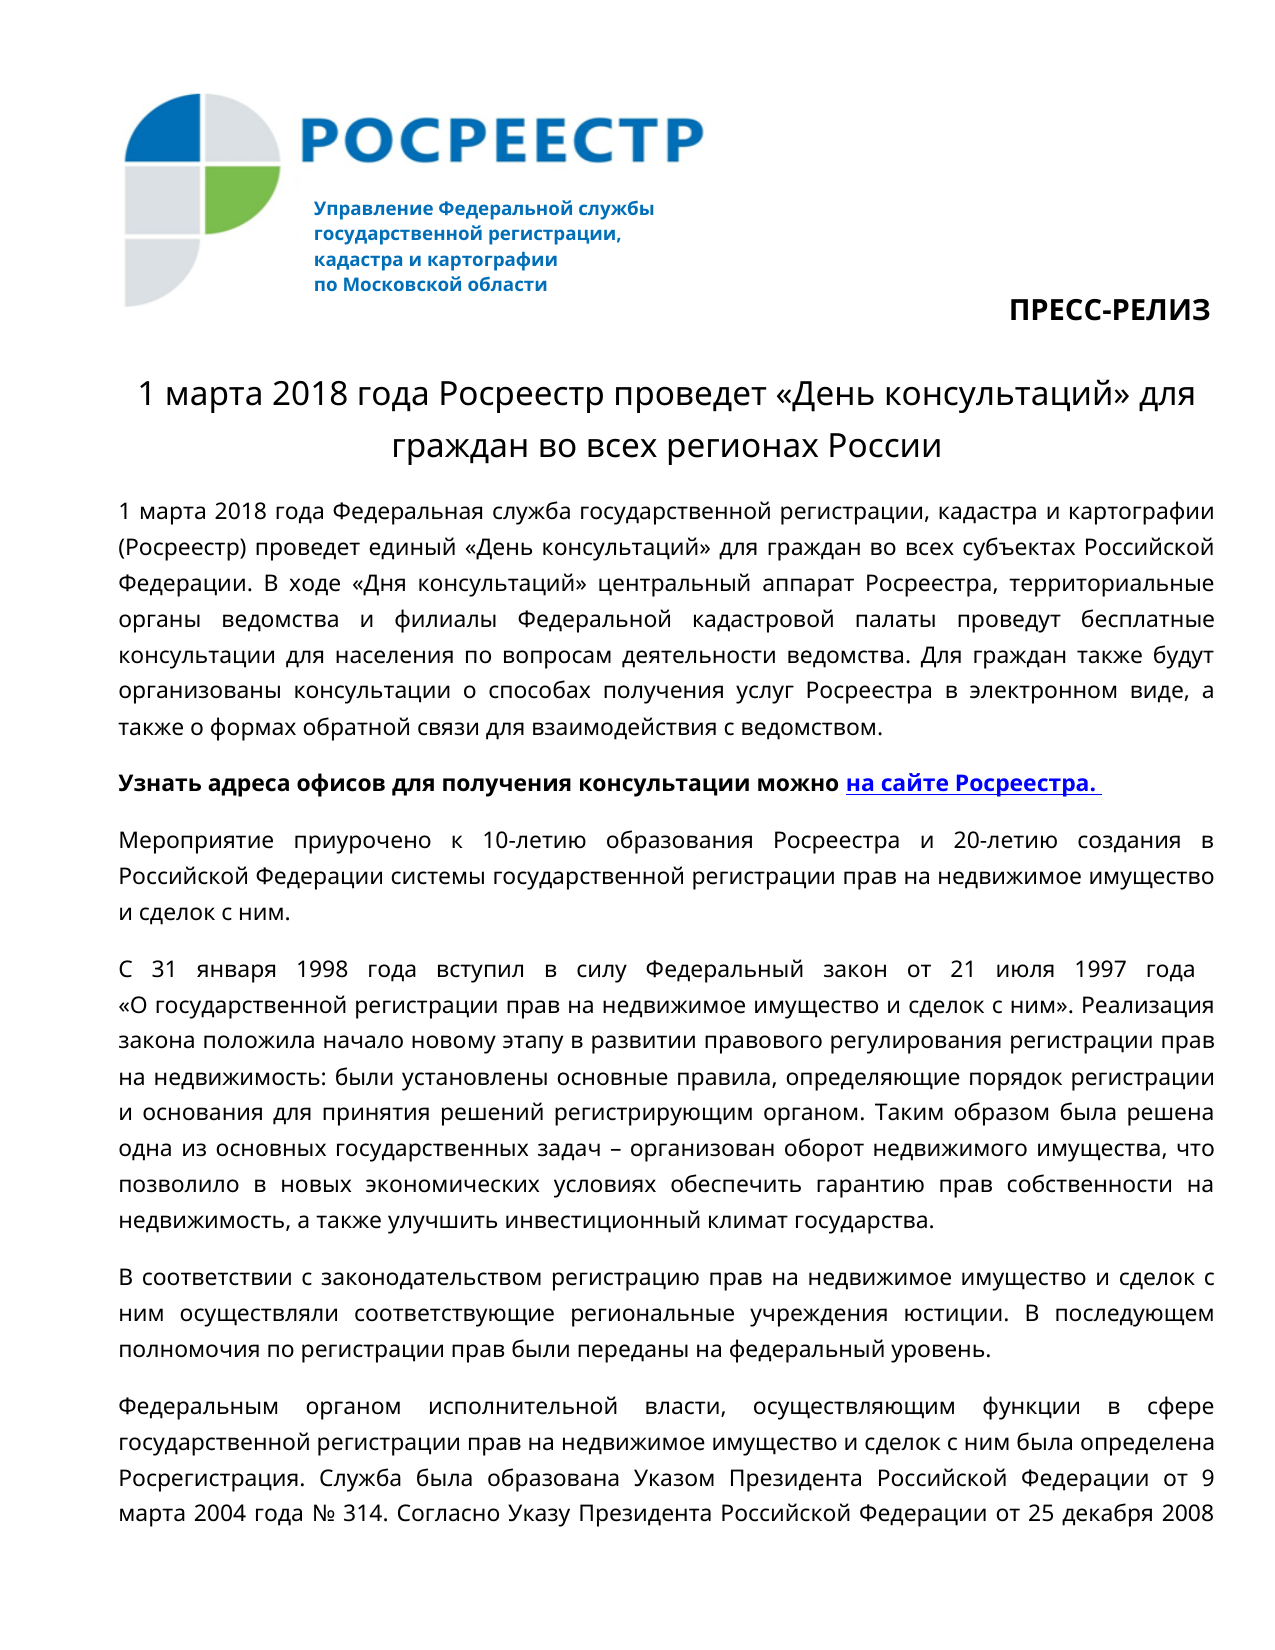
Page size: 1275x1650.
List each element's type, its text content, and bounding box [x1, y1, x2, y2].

text Узнать адреса офисов для получения консультации можно на сайте Росреестра. [118, 767, 1216, 798]
text В соответствии с законодательством регистрацию прав на недвижимое имущество и сделок с ним осуществляли соответствующие региональные учреждения юстиции. В последующем полномочия по регистрации прав были переданы на федеральный уровень. [118, 1261, 1216, 1364]
text Мероприятие приурочено к 10-летию образования Росреестра и 20-летию создания в Российской Федерации системы государственной регистрации прав на недвижимое имущество и сделок с ним. [118, 824, 1216, 927]
text 1 марта 2018 года Росреестр проведет «День консультаций» для граждан во всех регионах России [118, 369, 1216, 467]
text С 31 января 1998 года вступил в силу Федеральный закон от 21 июля 1997 года «О государственной регистрации прав на недвижимое имущество и сделок с ним». Реализация закона положила начало новому этапу в развитии правового регулирования регистрации прав на недвижимость: были установлены основные правила, определяющие порядок регистрации и основания для принятия решений регистрирующим органом. Таким образом была решена одна из основных государственных задач – организован оборот недвижимого имущества, что позволило в новых экономических условиях обеспечить гарантию прав собственности на недвижимость, а также улучшить инвестиционный климат государства. [118, 953, 1216, 1235]
text 1 марта 2018 года Федеральная служба государственной регистрации, кадастра и картографии (Росреестр) проведет единый «День консультаций» для граждан во всех субъектах Российской Федерации. В ходе «Дня консультаций» центральный аппарат Росреестра, территориальные органы ведомства и филиалы Федеральной кадастровой палаты проведут бесплатные консультации для населения по вопросам деятельности ведомства. Для граждан также будут организованы консультации о способах получения услуг Росреестра в электронном виде, а также о формах обратной связи для взаимодействия с ведомством. [118, 495, 1216, 742]
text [118, 1389, 1216, 1529]
picture [118, 88, 710, 321]
